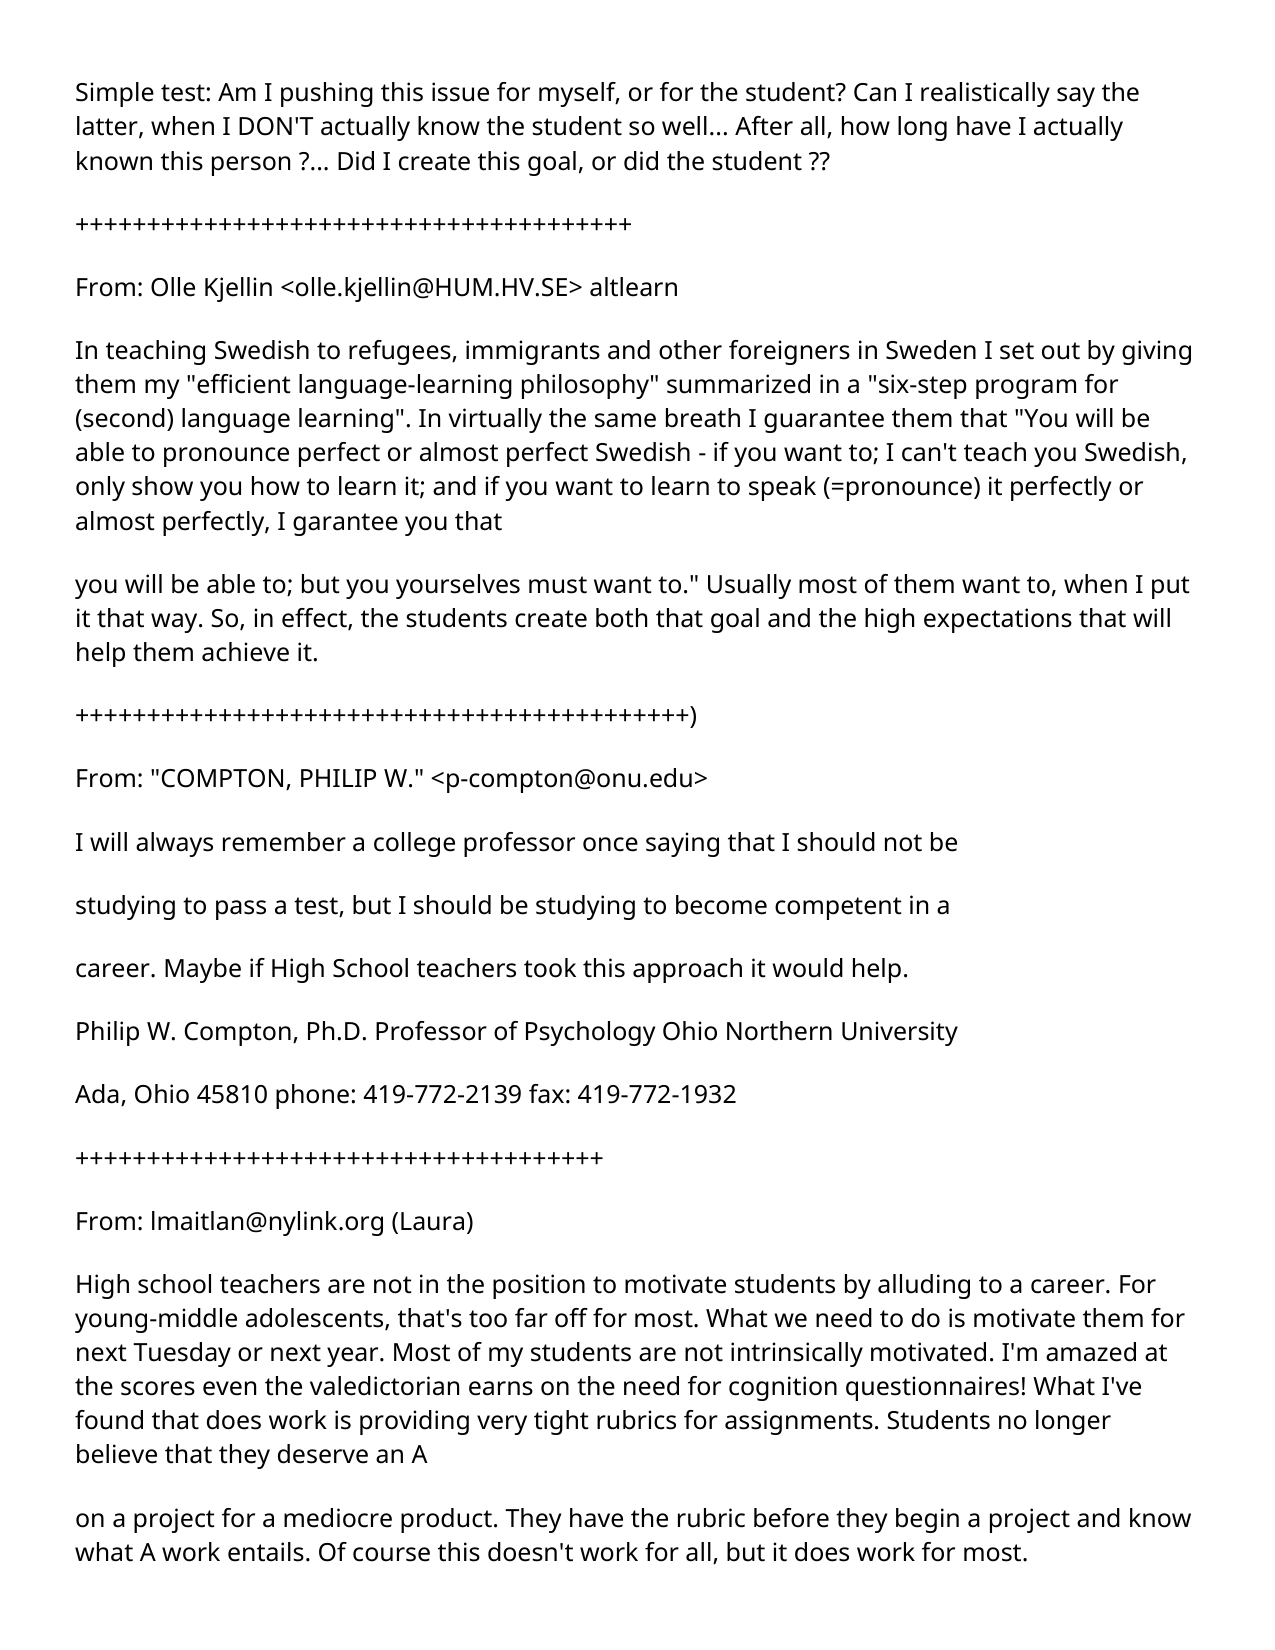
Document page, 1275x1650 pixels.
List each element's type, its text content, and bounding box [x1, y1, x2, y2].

text career. Maybe if High School teachers took this approach it would help. [75, 951, 1200, 985]
text From: "COMPTON, PHILIP W." <p-compton@onu.edu> [75, 761, 1200, 795]
text Simple test: Am I pushing this issue for myself, or for the student? Can I realistically say the latter, when I DON'T actually know the student so well... After all, how long have I actually known this person ?... Did I create this goal, or did the student ?? [75, 75, 1200, 177]
text In teaching Swedish to refugees, immigrants and other foreigners in Sweden I set out by giving them my "efficient language-learning philosophy" summarized in a "six-step program for (second) language learning". In virtually the same breath I guarantee them that "You will be able to pronounce perfect or almost perfect Swedish - if you want to; I can't teach you Swedish, only show you how to learn it; and if you want to learn to speak (=pronounce) it perfectly or almost perfectly, I garantee you that [75, 333, 1200, 537]
text From: Olle Kjellin <olle.kjellin@HUM.HV.SE> altlearn [75, 269, 1200, 304]
text I will always remember a college professor once saying that I should not be [75, 824, 1200, 858]
text +++++++++++++++++++++++++++++++++++++ [75, 1140, 1200, 1174]
text on a project for a mediocre product. They have the rubric before they begin a project and know what A work entails. Of course this doesn't work for all, but it does work for most. [75, 1500, 1200, 1568]
text Philip W. Compton, Ph.D. Professor of Psychology Ohio Northern University [75, 1014, 1200, 1048]
text From: lmaitlan@nylink.org (Laura) [75, 1203, 1200, 1238]
text High school teachers are not in the position to motivate students by alluding to a career. For young-middle adolescents, that's too far off for most. What we need to do is motivate them for next Tuesday or next year. Most of my students are not intrinsically motivated. I'm amazed at the scores even the valedictorian earns on the need for cognition questionnaires! What I've found that does work is providing very tight rubrics for assignments. Students no longer believe that they deserve an A [75, 1267, 1200, 1471]
text +++++++++++++++++++++++++++++++++++++++ [75, 206, 1200, 240]
text +++++++++++++++++++++++++++++++++++++++++++) [75, 698, 1200, 732]
text Ada, Ohio 45810 phone: 419-772-2139 fax: 419-772-1932 [75, 1077, 1200, 1111]
text studying to pass a test, but I should be studying to become competent in a [75, 887, 1200, 921]
text you will be able to; but you yourselves must want to." Usually most of them want to, when I put it that way. So, in effect, the students create both that goal and the high expectations that will help them achieve it. [75, 566, 1200, 668]
